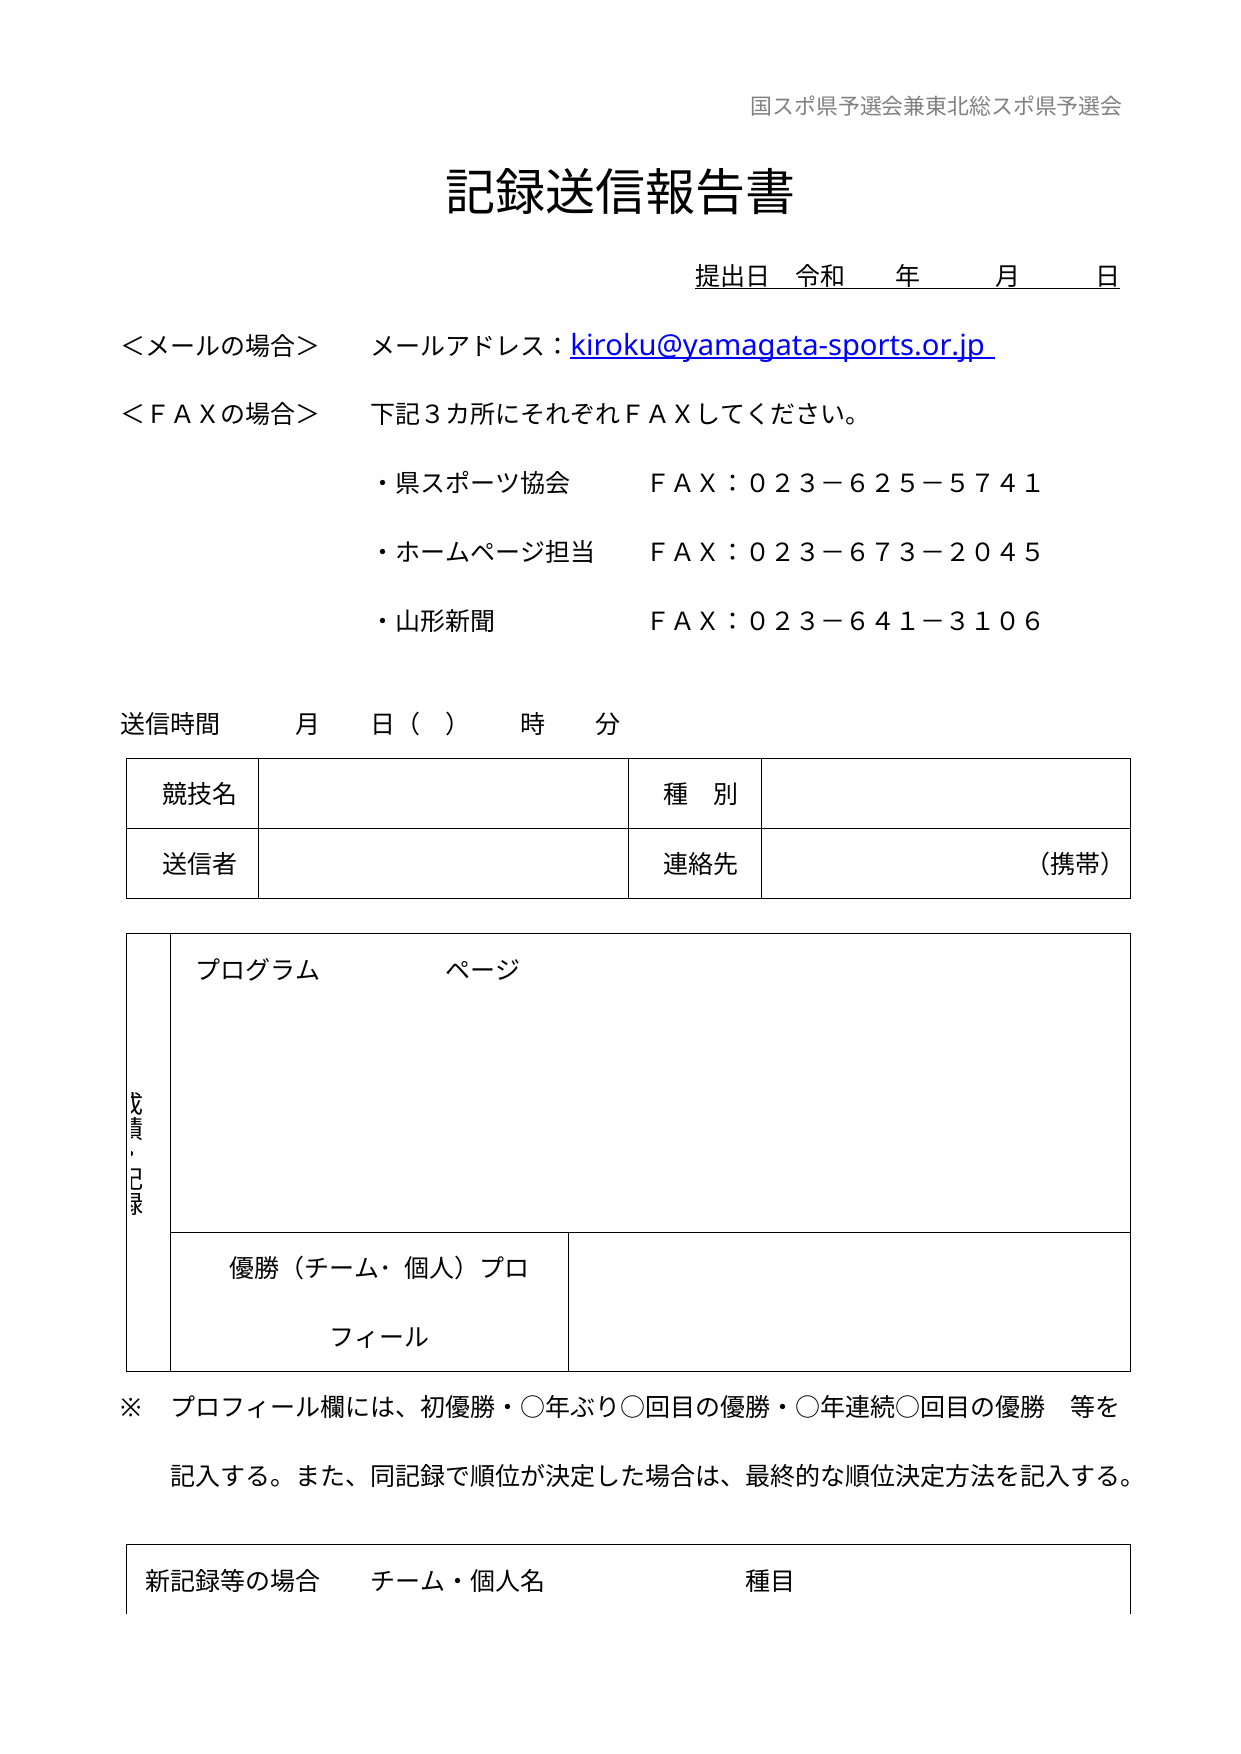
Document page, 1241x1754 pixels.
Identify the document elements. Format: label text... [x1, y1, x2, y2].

table_cell [569, 1233, 1130, 1371]
text 送信時間 月 日（ ） 時 分 [120, 688, 1120, 757]
table_header 種 別 [629, 759, 761, 827]
text ＜メールの場合＞ メールアドレス：kiroku@yamagata-sports.or.jp [120, 309, 1120, 378]
table_cell 送信者 [127, 829, 258, 897]
text 提出日 令和 年 月 日 [120, 240, 1120, 309]
text ・山形新聞 ＦＡＸ：０２３－６４１－３１０６ [120, 585, 1120, 654]
text ※ プロフィール欄には、初優勝・○年ぶり○回目の優勝・○年連続○回目の優勝 等を記入する。また、同記録で順位が決定した場合は、最終的な順位決定方法を記入する。 [120, 1372, 1120, 1509]
table_header 成績・記録 [127, 934, 170, 1371]
text 記録送信報告書 [120, 137, 1120, 240]
table_cell 優勝（チーム･個人）プロフィール [171, 1233, 568, 1371]
text ・県スポーツ協会 ＦＡＸ：０２３－６２５－５７４１ [120, 447, 1120, 516]
table_cell （携帯） [762, 829, 1130, 897]
table_header [259, 759, 628, 827]
table_header 競技名 [127, 759, 258, 827]
table_header 新記録等の場合 チーム・個人名 種目 [127, 1545, 1130, 1614]
table_cell 連絡先 [629, 829, 761, 897]
table_header [762, 759, 1130, 827]
text ＜ＦＡＸの場合＞ 下記３カ所にそれぞれＦＡＸしてください。 [120, 378, 1120, 447]
text ・ホームページ担当 ＦＡＸ：０２３－６７３－２０４５ [120, 516, 1120, 585]
table_header プログラム ページ [171, 934, 1130, 1232]
table_cell [259, 829, 628, 897]
